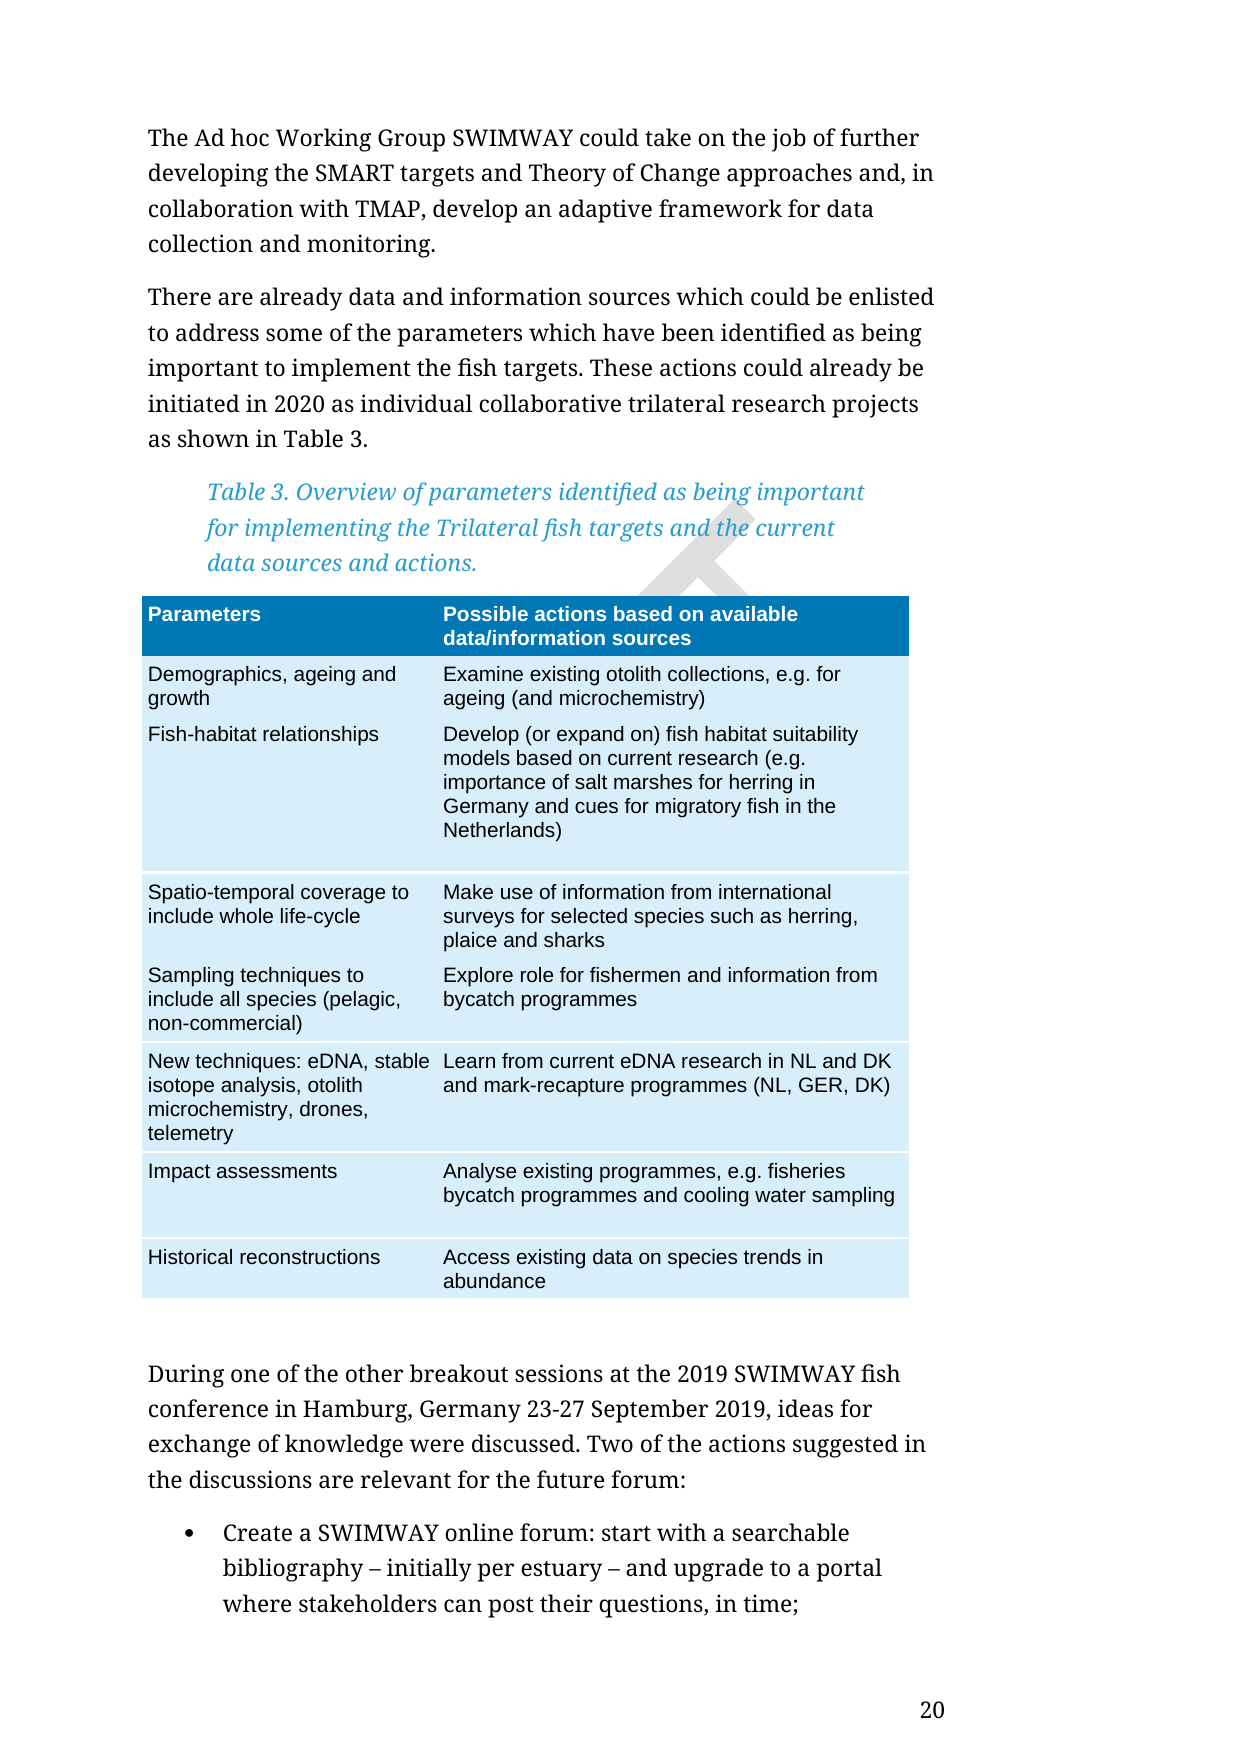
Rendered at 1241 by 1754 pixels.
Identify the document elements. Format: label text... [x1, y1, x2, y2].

table_cell Examine existing otolith collections, e.g. for ageing (and microchemistry) [437, 656, 909, 716]
text Table 3. Overview of parameters identified as being important for implementing the Trilateral fish targets and the current data sources and actions. [207, 472, 886, 578]
text During one of the other breakout sessions at the 2019 SWIMWAY fish conference in Hamburg, Germany 23-27 September 2019, ideas for exchange of knowledge were discussed. Two of the actions suggested in the discussions are relevant for the future forum: [148, 1354, 945, 1495]
table_cell Access existing data on species trends in abundance [437, 1239, 909, 1298]
table_cell Develop (or expand on) fish habitat suitability models based on current research (e.g. importance of salt marshes for herring in Germany and cues for migratory fish in the Netherlands) [437, 716, 909, 871]
table_cell New techniques: eDNA, stable isotope analysis, otolith microchemistry, drones, telemetry [142, 1043, 437, 1151]
table_cell Fish-habitat relationships [142, 716, 437, 871]
table_header Parameters [142, 596, 437, 656]
table_cell Learn from current eDNA research in NL and DK and mark-recapture programmes (NL, GER, DK) [437, 1043, 909, 1151]
table_cell Sampling techniques to include all species (pelagic, non-commercial) [142, 957, 437, 1041]
table_cell Impact assessments [142, 1153, 437, 1237]
list Create a SWIMWAY online forum: start with a searchable bibliography – initially per estuary – and upgrade to a portal where stakeholders can post their questions, in time; [185, 1513, 945, 1619]
table_cell Historical reconstructions [142, 1239, 437, 1298]
table_cell Demographics, ageing and growth [142, 656, 437, 716]
table_header Possible actions based on available data/information sources [437, 596, 909, 656]
table_cell Spatio-temporal coverage to include whole life-cycle [142, 874, 437, 957]
table_cell Make use of information from international surveys for selected species such as herring, plaice and sharks [437, 874, 909, 957]
text The Ad hoc Working Group SWIMWAY could take on the job of further developing the SMART targets and Theory of Change approaches and, in collaboration with TMAP, develop an adaptive framework for data collection and monitoring. [148, 118, 945, 260]
table_cell Analyse existing programmes, e.g. fisheries bycatch programmes and cooling water sampling [437, 1153, 909, 1237]
table_cell Explore role for fishermen and information from bycatch programmes [437, 957, 909, 1041]
text There are already data and information sources which could be enlisted to address some of the parameters which have been identified as being important to implement the fish targets. These actions could already be initiated in 2020 as individual collaborative trilateral research projects as shown in Table 3. [148, 277, 945, 454]
